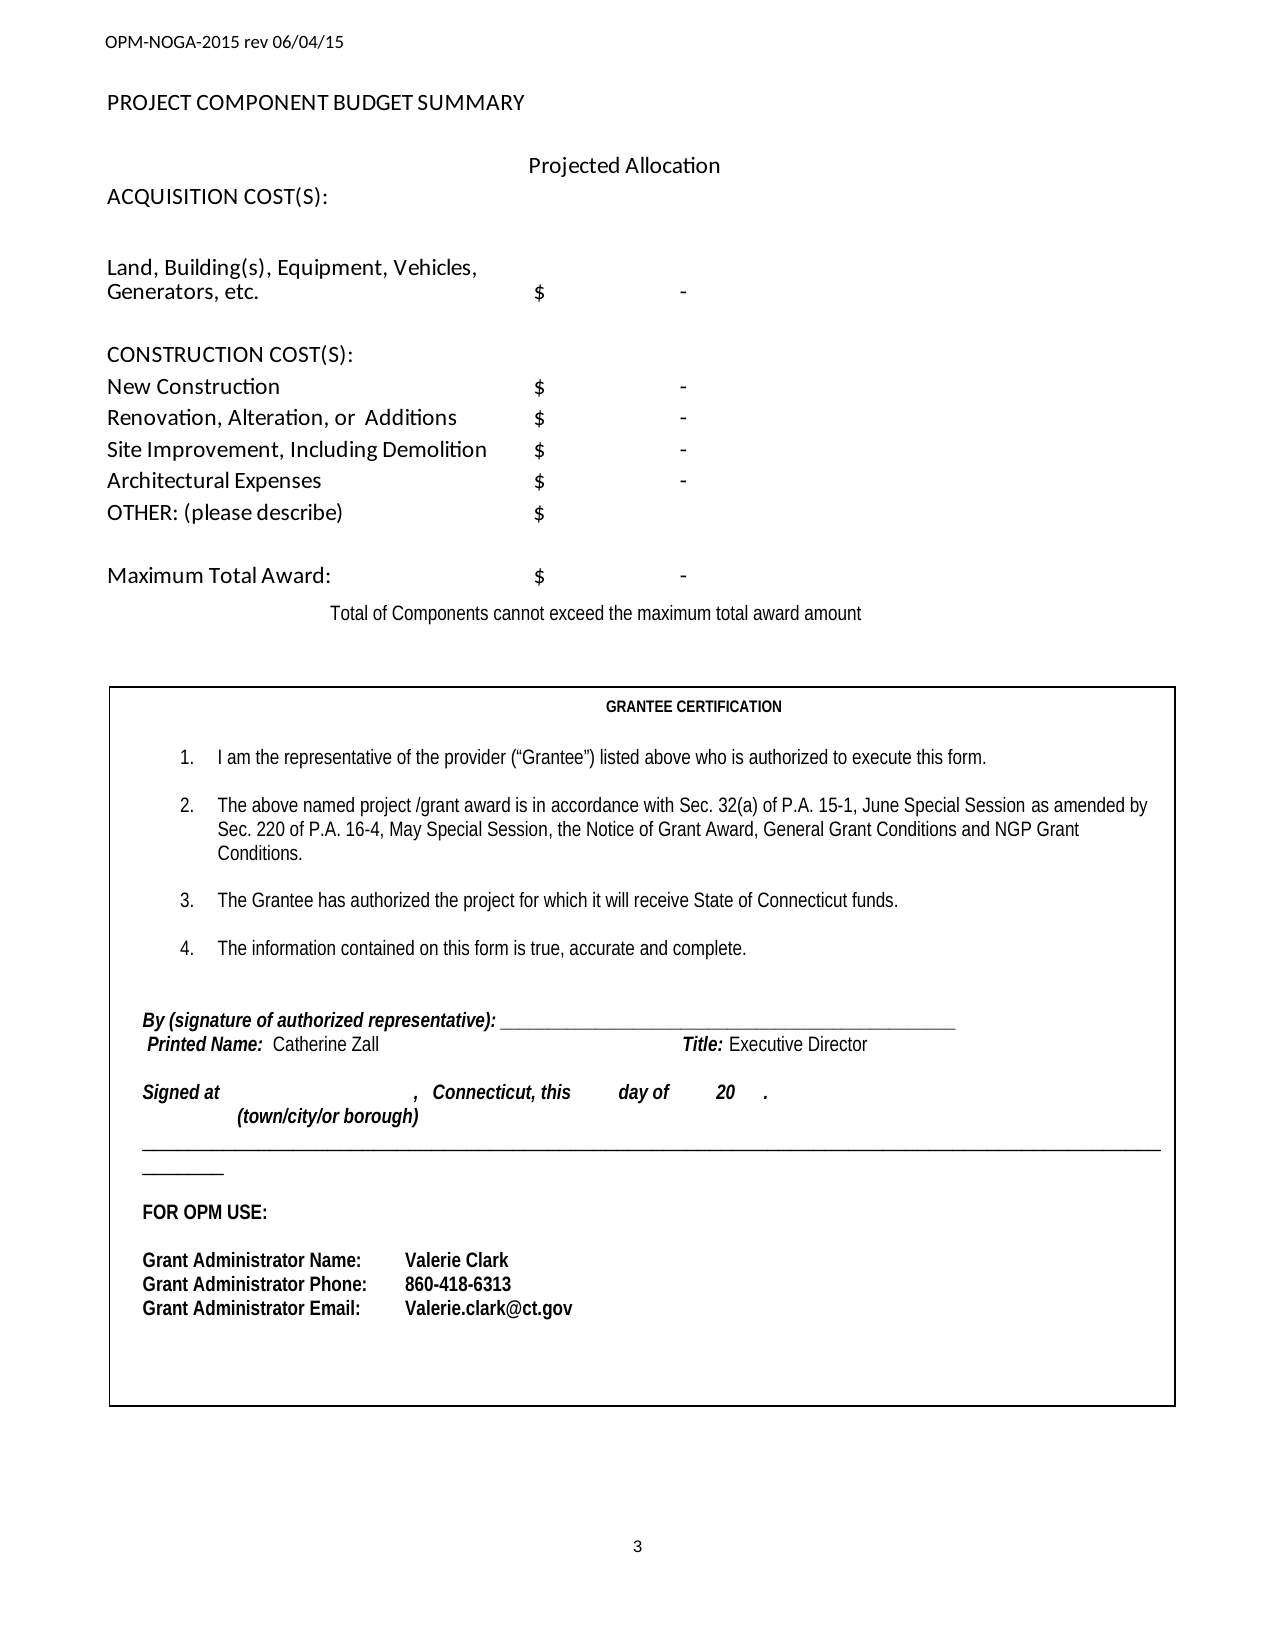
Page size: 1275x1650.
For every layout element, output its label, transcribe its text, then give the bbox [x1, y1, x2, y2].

text _______________________________________________________________________________________________ [142, 1128, 1170, 1176]
text Total of Components cannot exceed the maximum total award amount [105, 601, 1170, 625]
text Grant Administrator Name: Valerie Clark [142, 1248, 1170, 1272]
list I am the representative of the provider (“Grantee”) listed above who is authorized to execute this form. [180, 744, 1170, 768]
text (town/city/or borough) [142, 1104, 1170, 1128]
text By (signature of authorized representative): ________________________________________________ [142, 1008, 1170, 1032]
text FOR OPM USE: [142, 1200, 1170, 1224]
text Printed Name: Catherine Zall Title: Executive Director [142, 1032, 1170, 1056]
list The above named project /grant award is in accordance with Sec. 32(a) of P.A. 15-1, June Special Session as amended by Sec. 220 of P.A. 16-4, May Special Session, the Notice of Grant Award, General Grant Conditions and NGP Grant Conditions. [180, 792, 1170, 864]
list GRANTEE CERTIFICATION [217, 697, 1170, 716]
list The information contained on this form is true, accurate and complete. [180, 936, 1170, 960]
list The Grantee has authorized the project for which it will receive State of Connecticut funds. [180, 888, 1170, 912]
text Signed at , Connecticut, this day of 20 . [142, 1080, 1170, 1104]
text Grant Administrator Email: Valerie.clark@ct.gov [142, 1296, 1170, 1319]
text Grant Administrator Phone: 860-418-6313 [142, 1272, 1170, 1296]
